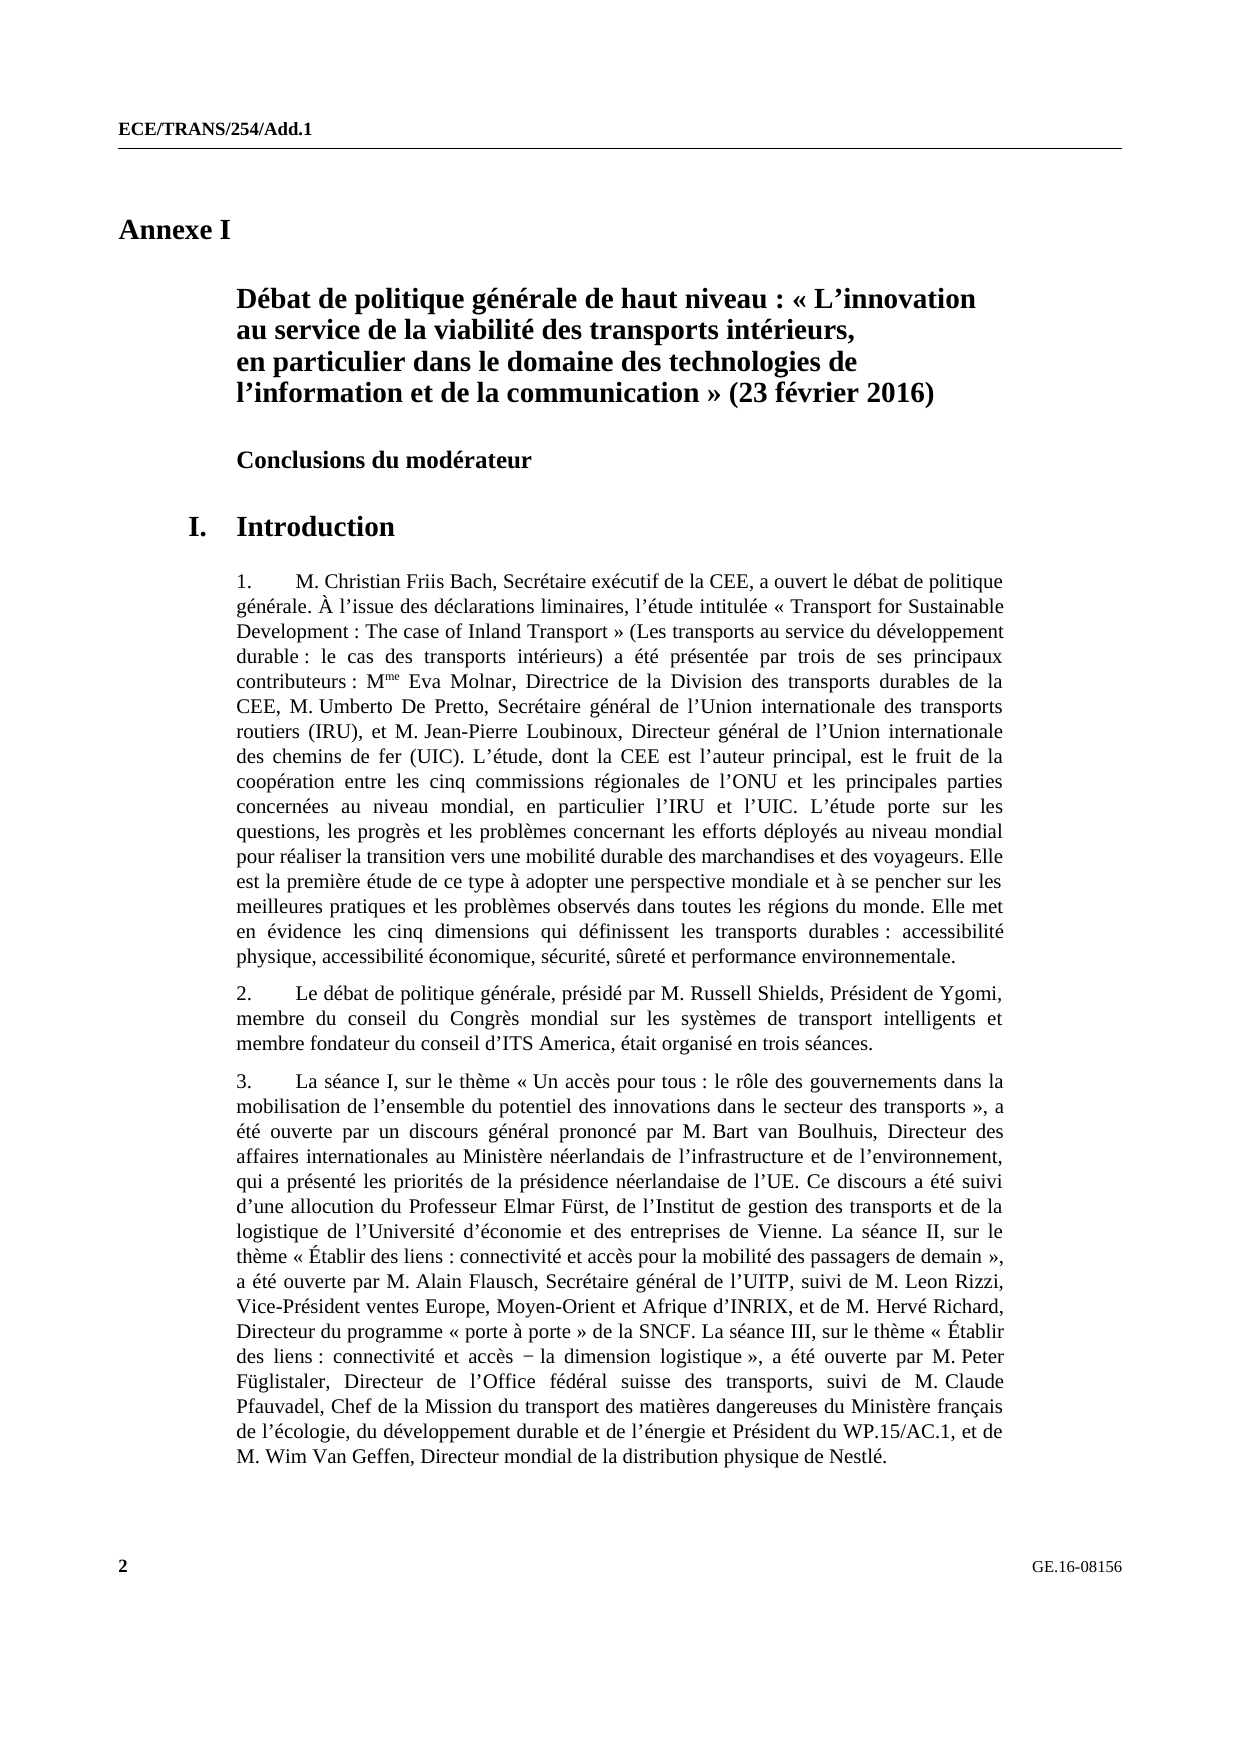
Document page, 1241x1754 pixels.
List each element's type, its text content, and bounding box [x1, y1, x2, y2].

text Annexe I [118, 215, 1004, 246]
text 2. Le débat de politique générale, présidé par M. Russell Shields, Président de Ygomi, membre du conseil du Congrès mondial sur les systèmes de transport intelligents et membre fondateur du conseil d’ITS America, était organisé en trois séances. [236, 980, 1004, 1055]
text Conclusions du modérateur [118, 446, 1004, 474]
text I. Introduction [118, 512, 1004, 543]
text 3. La séance I, sur le thème « Un accès pour tous : le rôle des gouvernements dans la mobilisation de l’ensemble du potentiel des innovations dans le secteur des transports », a été ouverte par un discours général prononcé par M. Bart van Boulhuis, Directeur des affaires internationales au Ministère néerlandais de l’infrastructure et de l’environnement, qui a présenté les priorités de la présidence néerlandaise de l’UE. Ce discours a été suivi d’une allocution du Professeur Elmar Fürst, de l’Institut de gestion des transports et de la logistique de l’Université d’économie et des entreprises de Vienne. La séance II, sur le thème « Établir des liens : connectivité et accès pour la mobilité des passagers de demain », a été ouverte par M. Alain Flausch, Secrétaire général de l’UITP, suivi de M. Leon Rizzi, Vice-Président ventes Europe, Moyen-Orient et Afrique d’INRIX, et de M. Hervé Richard, Directeur du programme « porte à porte » de la SNCF. La séance III, sur le thème « Établir des liens : connectivité et accès − la dimension logistique », a été ouverte par M. Peter Füglistaler, Directeur de l’Office fédéral suisse des transports, suivi de M. Claude Pfauvadel, Chef de la Mission du transport des matières dangereuses du Ministère français de l’écologie, du développement durable et de l’énergie et Président du WP.15/AC.1, et de M. Wim Van Geffen, Directeur mondial de la distribution physique de Nestlé. [236, 1068, 1004, 1468]
text 1. M. Christian Friis Bach, Secrétaire exécutif de la CEE, a ouvert le débat de politique générale. À l’issue des déclarations liminaires, l’étude intitulée « Transport for Sustainable Development : The case of Inland Transport » (Les transports au service du développement durable : le cas des transports intérieurs) a été présentée par trois de ses principaux contributeurs : Mme Eva Molnar, Directrice de la Division des transports durables de la CEE, M. Umberto De Pretto, Secrétaire général de l’Union internationale des transports routiers (IRU), et M. Jean-Pierre Loubinoux, Directeur général de l’Union internationale des chemins de fer (UIC). L’étude, dont la CEE est l’auteur principal, est le fruit de la coopération entre les cinq commissions régionales de l’ONU et les principales parties concernées au niveau mondial, en particulier l’IRU et l’UIC. L’étude porte sur les questions, les progrès et les problèmes concernant les efforts déployés au niveau mondial pour réaliser la transition vers une mobilité durable des marchandises et des voyageurs. Elle est la première étude de ce type à adopter une perspective mondiale et à se pencher sur les meilleures pratiques et les problèmes observés dans toutes les régions du monde. Elle met en évidence les cinq dimensions qui définissent les transports durables : accessibilité physique, accessibilité économique, sécurité, sûreté et performance environnementale. [236, 568, 1004, 968]
text Débat de politique générale de haut niveau : « L’innovation au service de la viabilité des transports intérieurs, en particulier dans le domaine des technologies de l’information et de la communication » (23 février 2016) [118, 283, 1004, 408]
